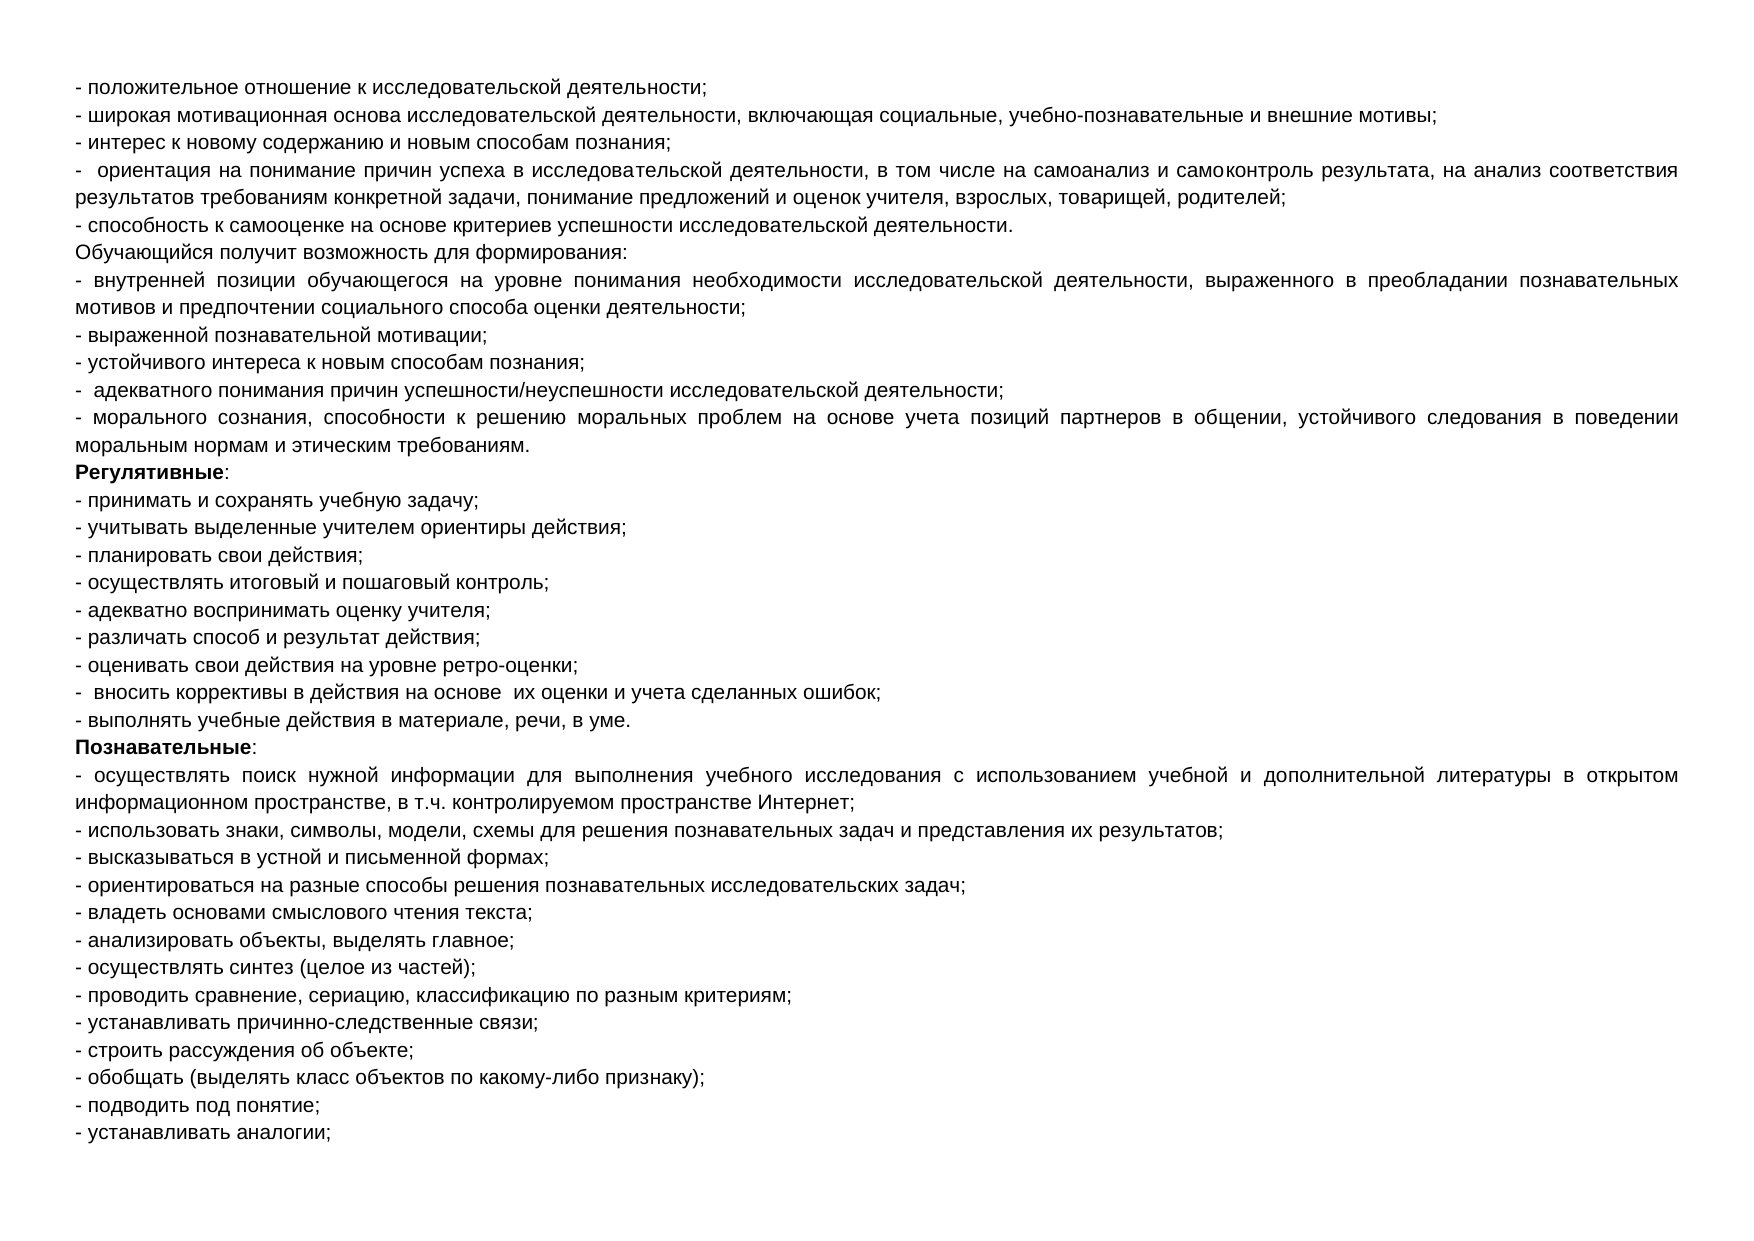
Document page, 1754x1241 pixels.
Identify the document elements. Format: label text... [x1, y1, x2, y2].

text - осуществлять синтез (целое из частей); [75, 955, 1679, 979]
text - широкая мотивационная основа исследовательской деятельности, включающая социальные, учебно-познавательные и внешние мотивы; [75, 102, 1679, 126]
text - строить рассуждения об объекте; [75, 1037, 1679, 1061]
text - различать способ и результат действия; [75, 625, 1679, 649]
text - вносить коррективы в действия на основе их оценки и учета сделанных ошибок; [75, 680, 1679, 704]
text - использовать знаки, символы, модели, схемы для решения познавательных задач и представления их результатов; [75, 817, 1679, 841]
text Обучающийся получит возможность для формирования: [75, 240, 1679, 264]
text - положительное отношение к исследовательской деятельности; [75, 75, 1679, 99]
text - интерес к новому содержанию и новым способам познания; [75, 130, 1679, 154]
text - устанавливать аналогии; [75, 1120, 1679, 1144]
text - ориентироваться на разные способы решения познавательных исследовательских задач; [75, 872, 1679, 896]
text - оценивать свои действия на уровне ретро-оценки; [75, 652, 1679, 676]
text - выраженной познавательной мотивации; [75, 322, 1679, 346]
text - высказываться в устной и письменной формах; [75, 845, 1679, 869]
text - планировать свои действия; [75, 542, 1679, 566]
text - адекватно воспринимать оценку учителя; [75, 597, 1679, 621]
text Познавательные: [75, 735, 1679, 759]
text - способность к самооценке на основе критериев успешности исследовательской деятельности. [75, 212, 1679, 236]
text - учитывать выделенные учителем ориентиры действия; [75, 515, 1679, 539]
text - ориентация на понимание причин успеха в исследовательской деятельности, в том числе на самоанализ и самоконтроль результата, на анализ соответствия результатов требованиям конкретной задачи, понимание предложений и оценок учителя, взрослых, товарищей, родителей; [75, 157, 1679, 209]
text - осуществлять поиск нужной информации для выполнения учебного исследования с использованием учебной и дополнительной литературы в открытом информационном пространстве, в т.ч. контролируемом пространстве Интернет; [75, 762, 1679, 814]
text - устанавливать причинно-следственные связи; [75, 1010, 1679, 1034]
text - адекватного понимания причин успешности/неуспешности исследовательской деятельности; [75, 377, 1679, 401]
text - выполнять учебные действия в материале, речи, в уме. [75, 707, 1679, 731]
text Регулятивные: [75, 460, 1679, 484]
text - внутренней позиции обучающегося на уровне понимания необходимости исследовательской деятельности, выраженного в преобладании познавательных мотивов и предпочтении социального способа оценки деятельности; [75, 267, 1679, 319]
text - осуществлять итоговый и пошаговый контроль; [75, 570, 1679, 594]
text - владеть основами смыслового чтения текста; [75, 900, 1679, 924]
text - устойчивого интереса к новым способам познания; [75, 350, 1679, 374]
text - принимать и сохранять учебную задачу; [75, 487, 1679, 511]
text - подводить под понятие; [75, 1092, 1679, 1116]
text - морального сознания, способности к решению моральных проблем на основе учета позиций партнеров в общении, устойчивого следования в поведении моральным нормам и этическим требованиям. [75, 405, 1679, 456]
text - обобщать (выделять класс объектов по какому-либо признаку); [75, 1065, 1679, 1089]
text - анализировать объекты, выделять главное; [75, 927, 1679, 951]
text - проводить сравнение, сериацию, классификацию по разным критериям; [75, 982, 1679, 1006]
